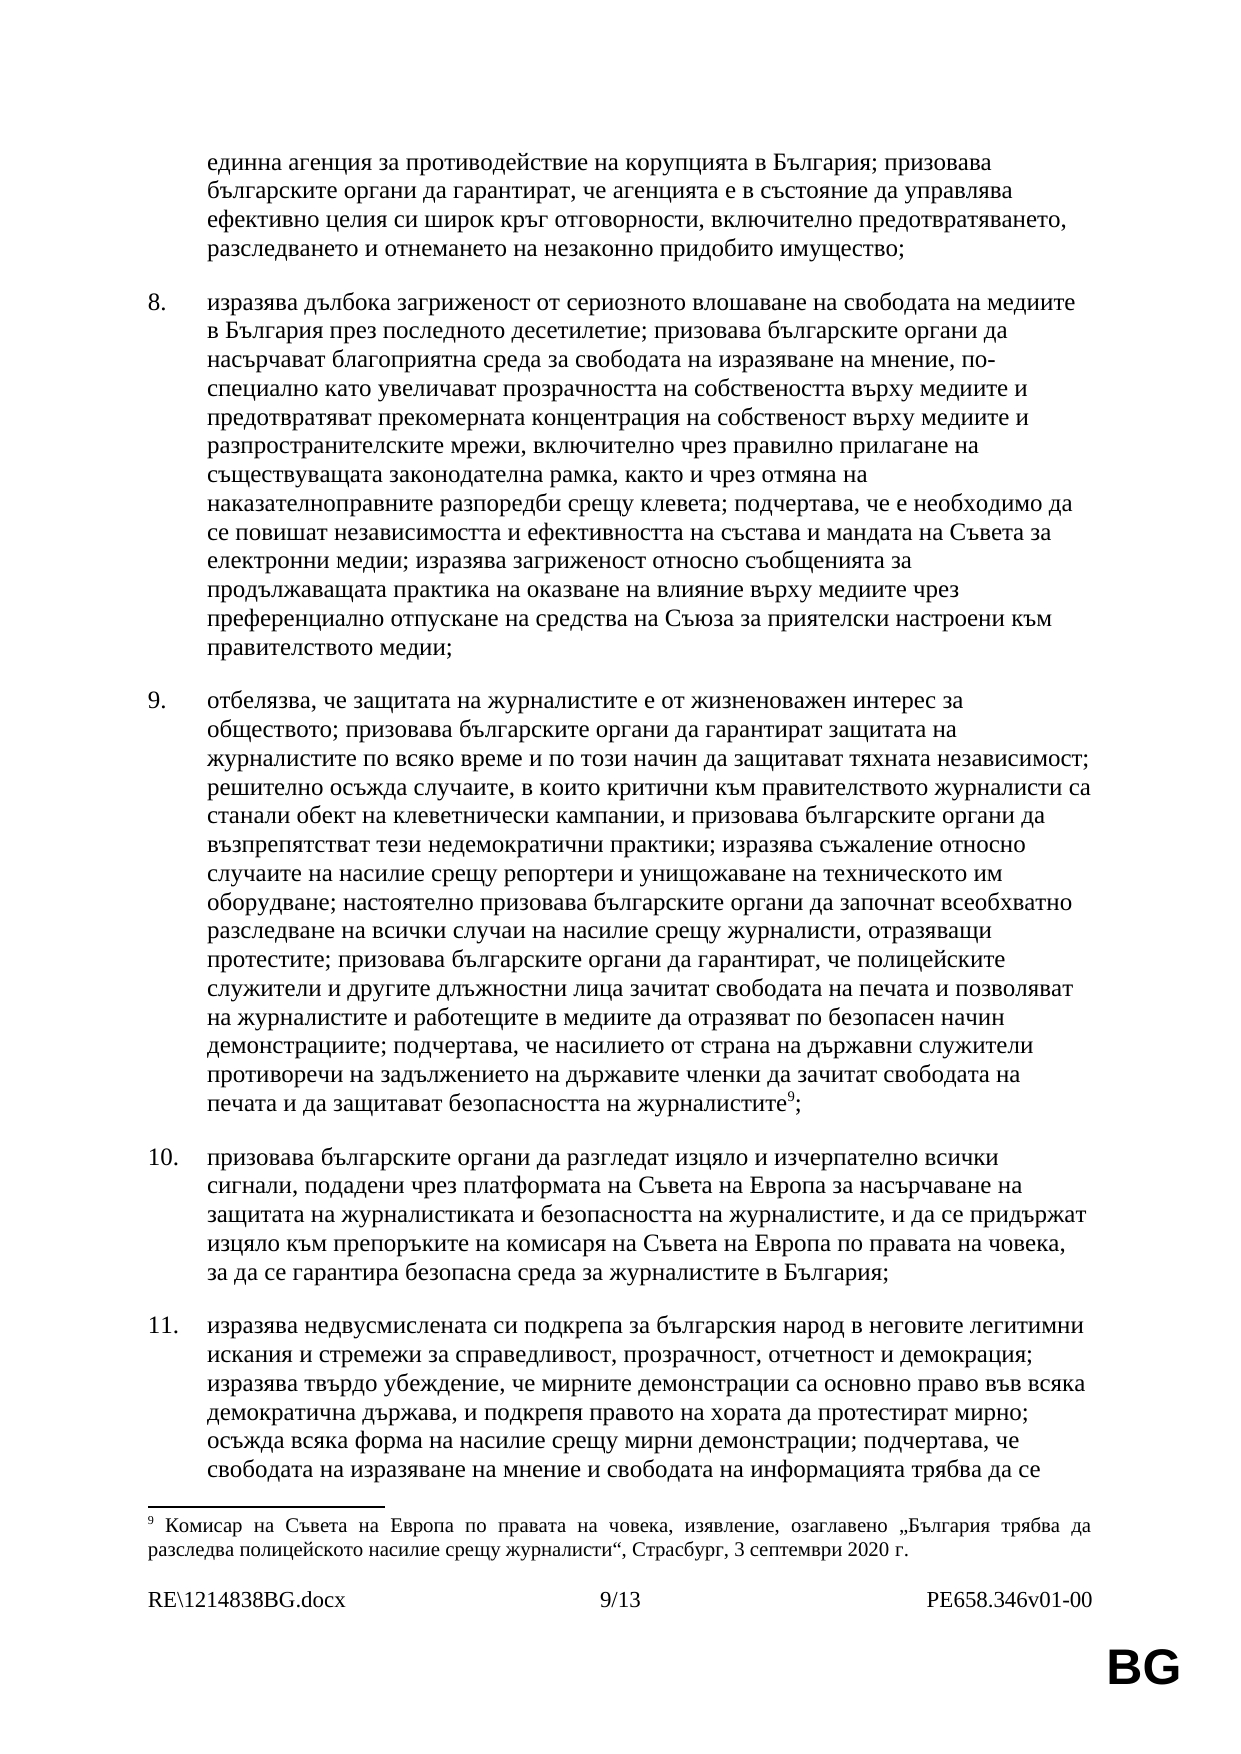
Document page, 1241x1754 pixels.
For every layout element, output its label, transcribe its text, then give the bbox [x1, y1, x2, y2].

text 9. отбелязва, че защитата на журналистите е от жизненоважен интерес за обществото; призовава българските органи да гарантират защитата на журналистите по всяко време и по този начин да защитават тяхната независимост; решително осъжда случаите, в които критични към правителството журналисти са станали обект на клеветнически кампании, и призовава българските органи да възпрепятстват тези недемократични практики; изразява съжаление относно случаите на насилие срещу репортери и унищожаване на техническото им оборудване; настоятелно призовава българските органи да започнат всеобхватно разследване на всички случаи на насилие срещу журналисти, отразяващи протестите; призовава българските органи да гарантират, че полицейските служители и другите длъжностни лица зачитат свободата на печата и позволяват на журналистите и работещите в медиите да отразяват по безопасен начин демонстрациите; подчертава, че насилието от страна на държавни служители противоречи на задължението на държавите членки да зачитат свободата на печата и да защитават безопасността на журналистите; [148, 686, 1092, 1117]
text 8. изразява дълбока загриженост от сериозното влошаване на свободата на медиите в България през последното десетилетие; призовава българските органи да насърчават благоприятна среда за свободата на изразяване на мнение, по-специално като увеличават прозрачността на собствеността върху медиите и предотвратяват прекомерната концентрация на собственост върху медиите и разпространителските мрежи, включително чрез правилно прилагане на съществуващата законодателна рамка, както и чрез отмяна на наказателноправните разпоредби срещу клевета; подчертава, че е необходимо да се повишат независимостта и ефективността на състава и мандата на Съвета за електронни медии; изразява загриженост относно съобщенията за продължаващата практика на оказване на влияние върху медиите чрез преференциално отпускане на средства на Съюза за приятелски настроени към правителството медии; [148, 287, 1092, 661]
text 10. призовава българските органи да разгледат изцяло и изчерпателно всички сигнали, подадени чрез платформата на Съвета на Европа за насърчаване на защитата на журналистиката и безопасността на журналистите, и да се придържат изцяло към препоръките на комисаря на Съвета на Европа по правата на човека, за да се гарантира безопасна среда за журналистите в България; [148, 1142, 1092, 1286]
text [148, 1311, 1092, 1483]
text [148, 147, 1092, 262]
